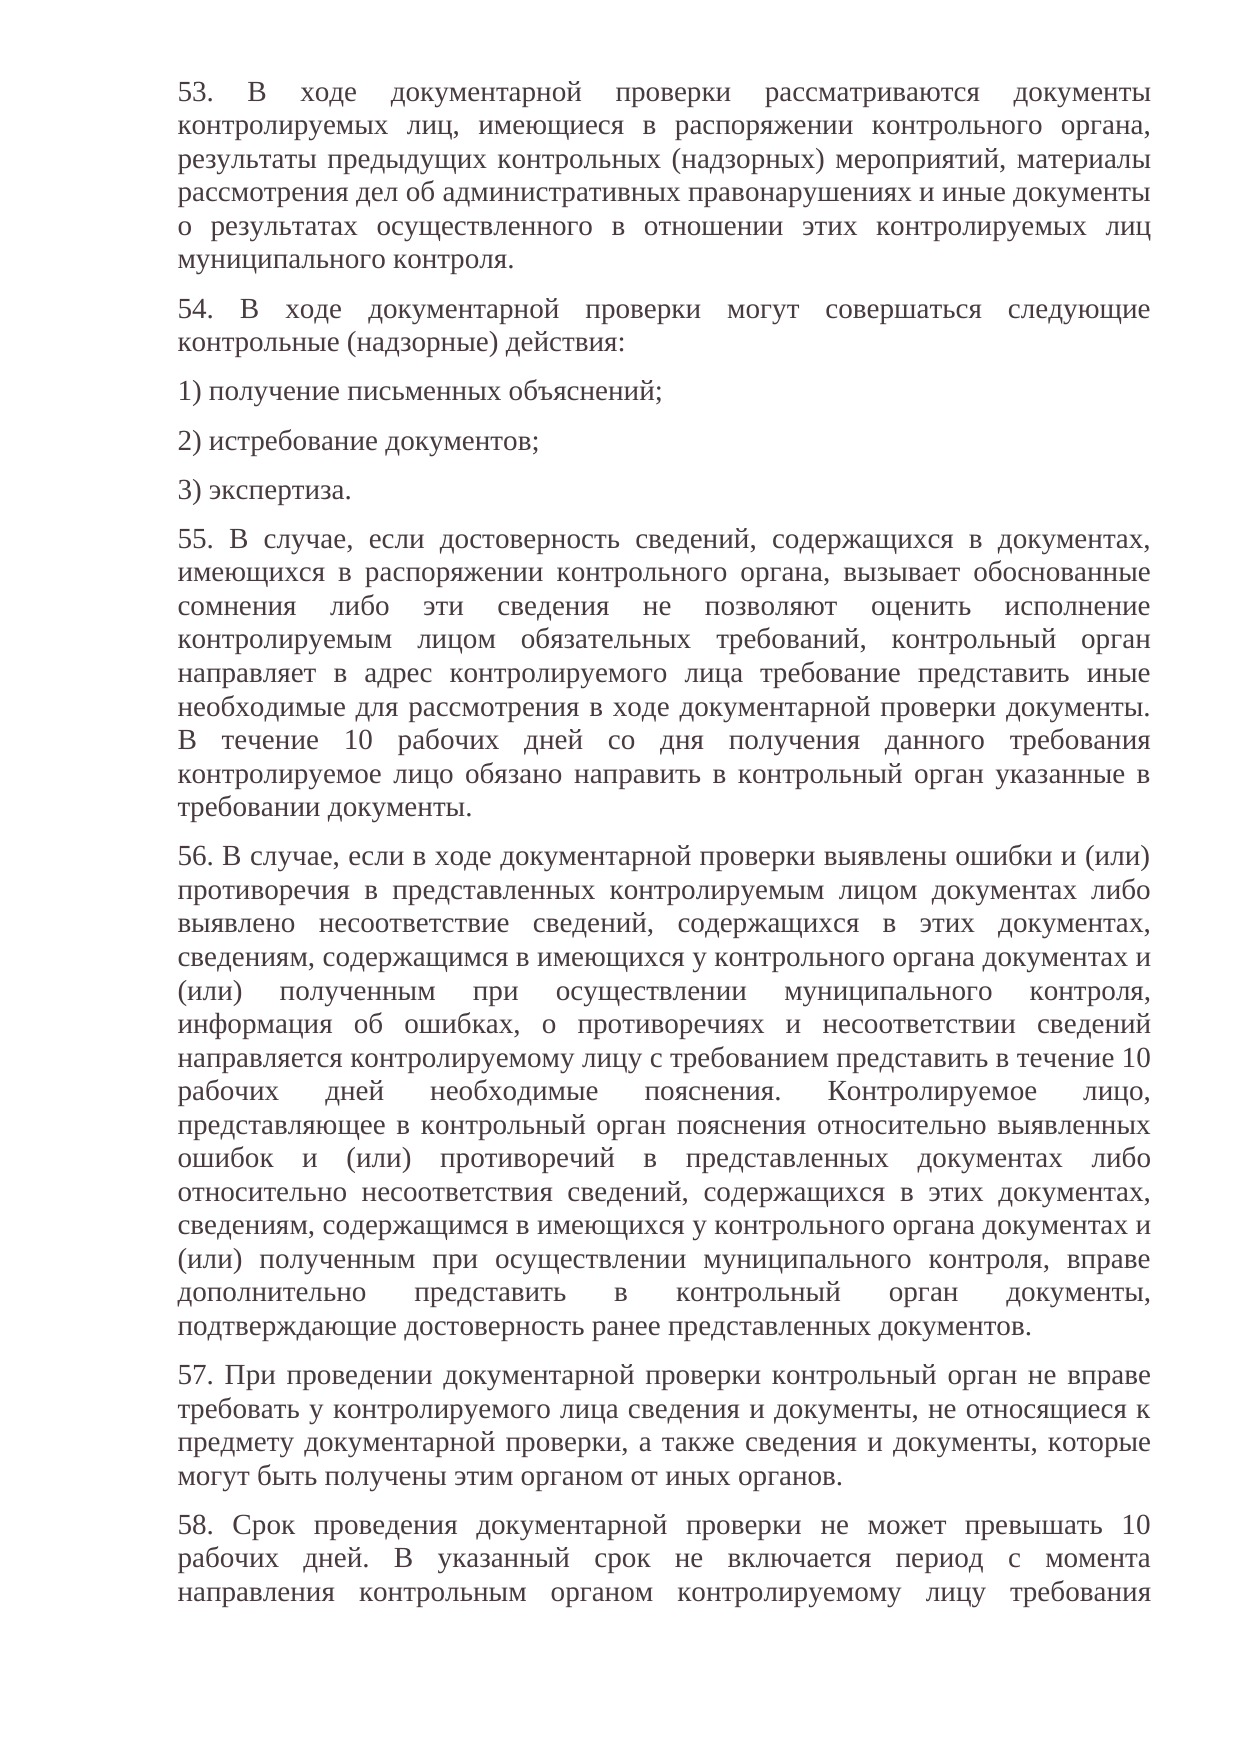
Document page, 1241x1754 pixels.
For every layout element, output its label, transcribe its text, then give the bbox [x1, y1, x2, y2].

text 2) истребование документов; [177, 423, 1152, 456]
text 57. При проведении документарной проверки контрольный орган не вправе требовать у контролируемого лица сведения и документы, не относящиеся к предмету документарной проверки, а также сведения и документы, которые могут быть получены этим органом от иных органов. [177, 1357, 1152, 1491]
text 55. В случае, если достоверность сведений, содержащихся в документах, имеющихся в распоряжении контрольного органа, вызывает обоснованные сомнения либо эти сведения не позволяют оценить исполнение контролируемым лицом обязательных требований, контрольный орган направляет в адрес контролируемого лица требование представить иные необходимые для рассмотрения в ходе документарной проверки документы. В течение 10 рабочих дней со дня получения данного требования контролируемое лицо обязано направить в контрольный орган указанные в требовании документы. [177, 521, 1152, 823]
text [177, 1507, 1152, 1608]
text 3) экспертиза. [177, 472, 1152, 505]
text 1) получение письменных объяснений; [177, 373, 1152, 407]
text 53. В ходе документарной проверки рассматриваются документы контролируемых лиц, имеющиеся в распоряжении контрольного органа, результаты предыдущих контрольных (надзорных) мероприятий, материалы рассмотрения дел об административных правонарушениях и иные документы о результатах осуществленного в отношении этих контролируемых лиц муниципального контроля. [177, 74, 1152, 275]
text 56. В случае, если в ходе документарной проверки выявлены ошибки и (или) противоречия в представленных контролируемым лицом документах либо выявлено несоответствие сведений, содержащихся в этих документах, сведениям, содержащимся в имеющихся у контрольного органа документах и (или) полученным при осуществлении муниципального контроля, информация об ошибках, о противоречиях и несоответствии сведений направляется контролируемому лицу с требованием представить в течение 10 рабочих дней необходимые пояснения. Контролируемое лицо, представляющее в контрольный орган пояснения относительно выявленных ошибок и (или) противоречий в представленных документах либо относительно несоответствия сведений, содержащихся в этих документах, сведениям, содержащимся в имеющихся у контрольного органа документах и (или) полученным при осуществлении муниципального контроля, вправе дополнительно представить в контрольный орган документы, подтверждающие достоверность ранее представленных документов. [177, 838, 1152, 1342]
text 54. В ходе документарной проверки могут совершаться следующие контрольные (надзорные) действия: [177, 291, 1152, 358]
